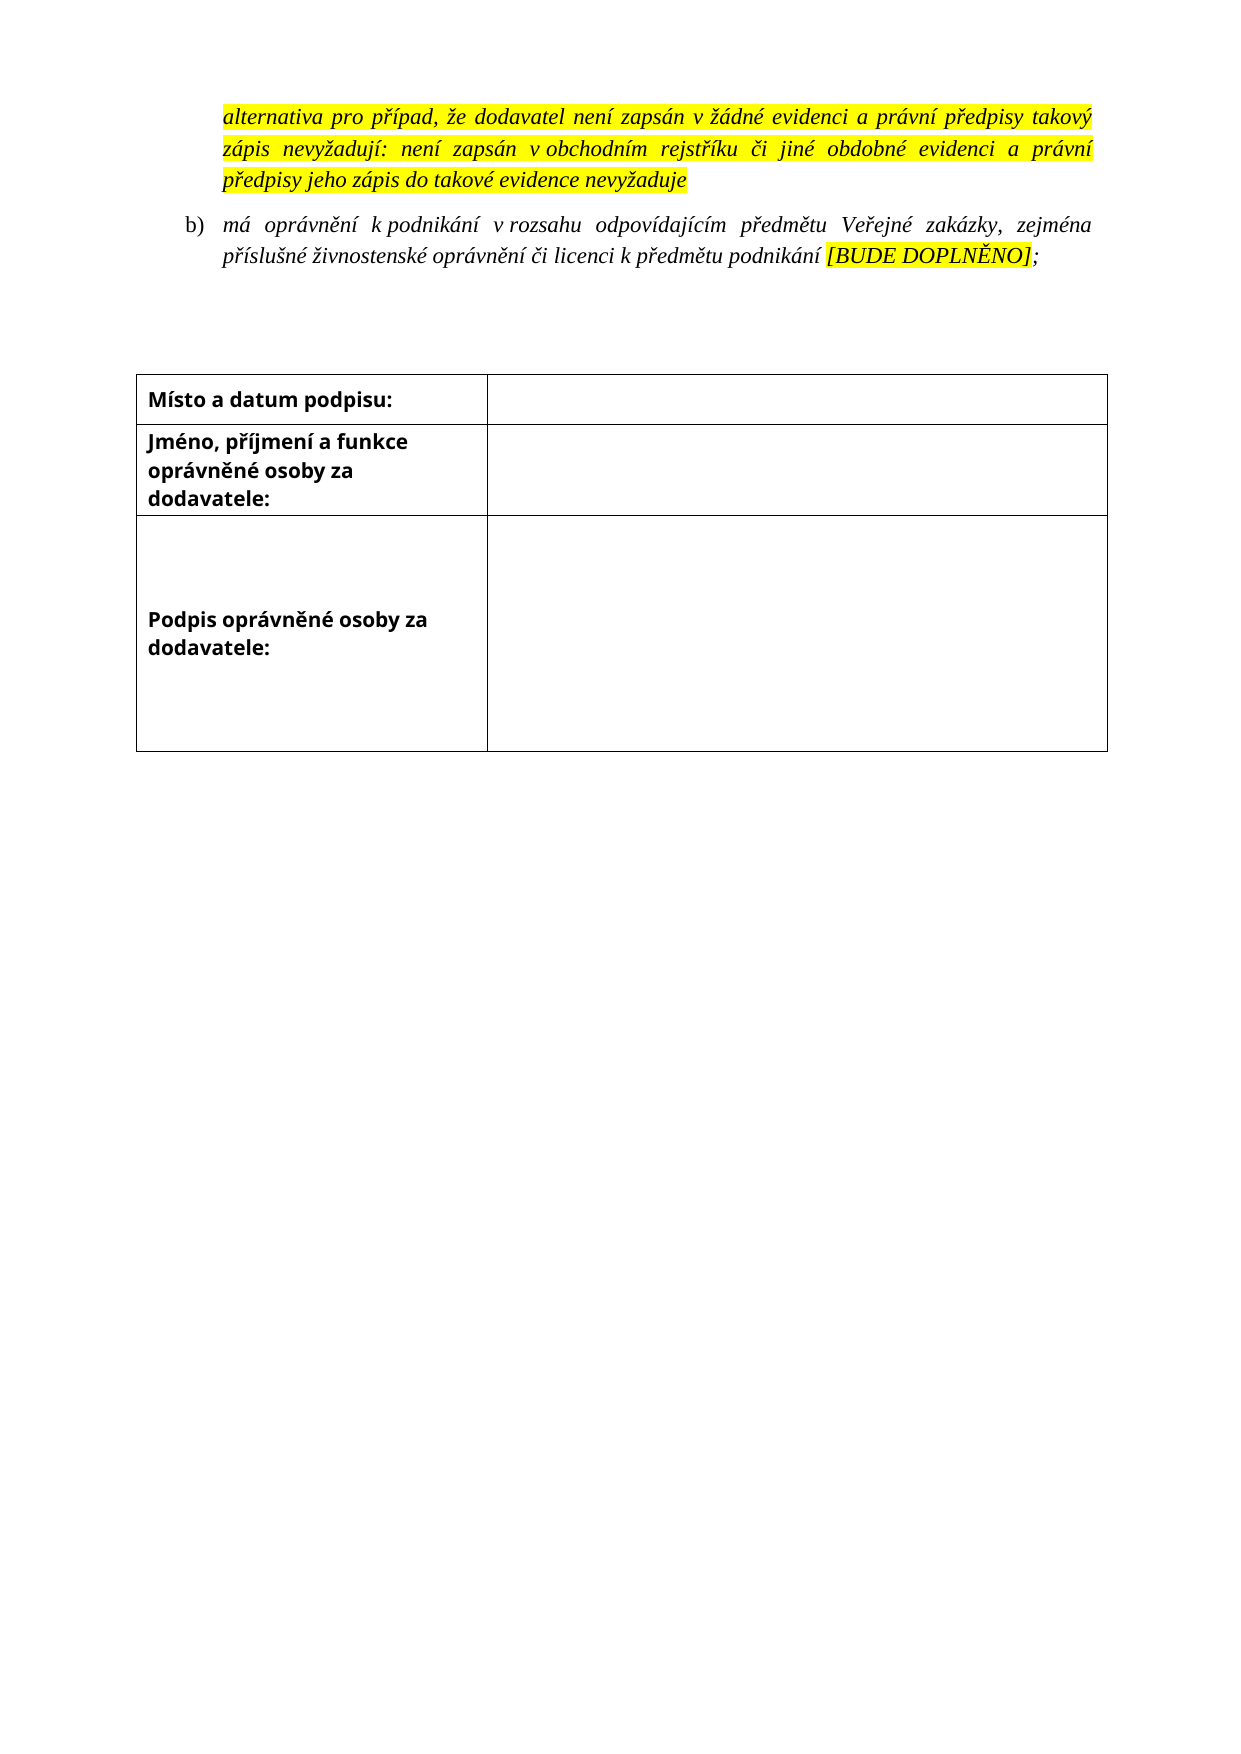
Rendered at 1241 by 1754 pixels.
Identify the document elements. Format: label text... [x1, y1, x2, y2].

table_cell [488, 516, 1107, 751]
table_cell Podpis oprávněné osoby za dodavatele: [137, 516, 487, 751]
table_cell [488, 425, 1107, 515]
list má oprávnění k podnikání v rozsahu odpovídajícím předmětu Veřejné zakázky, zejména příslušné živnostenské oprávnění či licenci k předmětu podnikání [BUDE DOPLNĚNO]; [185, 211, 1092, 268]
table_header [488, 375, 1107, 424]
list alternativa pro případ, že dodavatel není zapsán v žádné evidenci a právní předpisy takový zápis nevyžadují: není zapsán v obchodním rejstříku či jiné obdobné evidenci a právní předpisy jeho zápis do takové evidence nevyžaduje [223, 161, 1092, 193]
table_cell Jméno, příjmení a funkce oprávněné osoby za dodavatele: [137, 425, 487, 515]
table_header Místo a datum podpisu: [137, 375, 487, 424]
